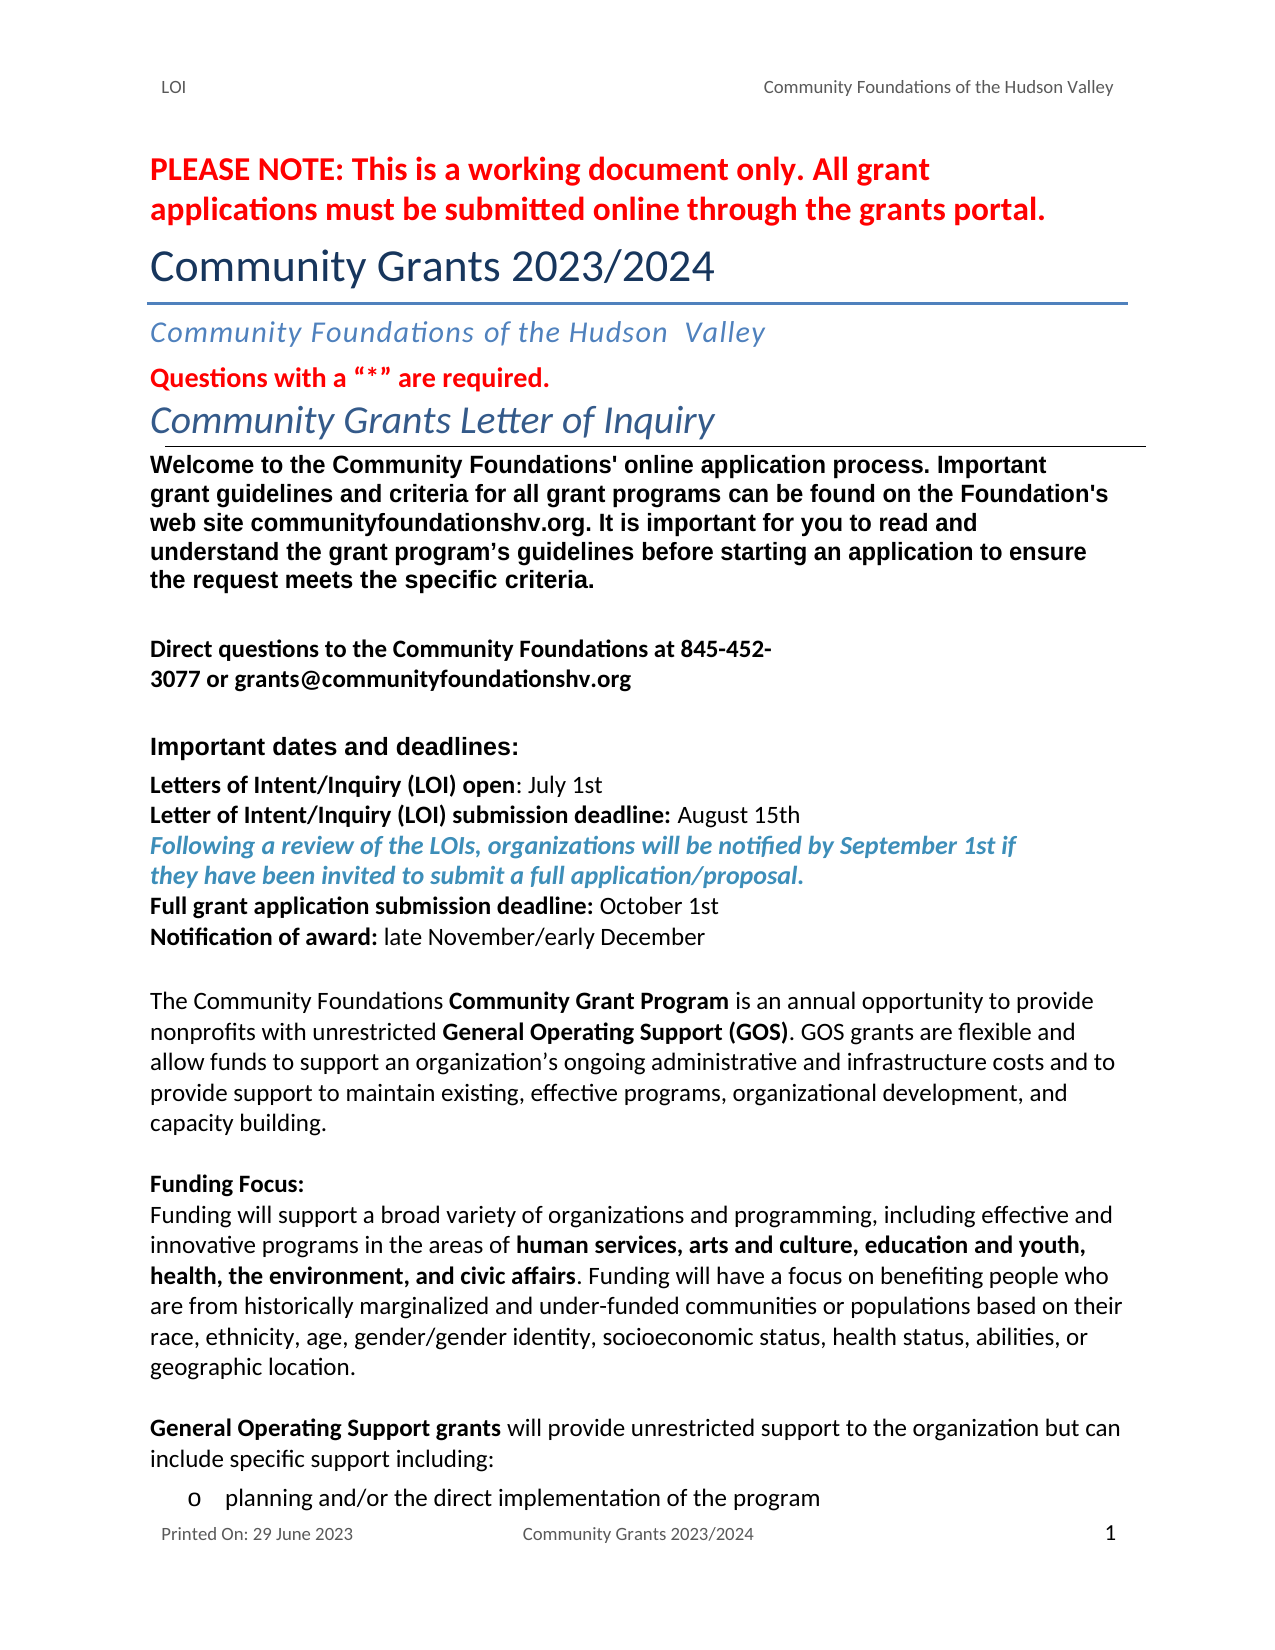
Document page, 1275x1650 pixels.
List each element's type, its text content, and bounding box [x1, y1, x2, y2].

text Letters of Intent/Inquiry (LOI) open: July 1st [150, 769, 1139, 800]
list planning and/or the direct implementation of the program [187, 1482, 1139, 1512]
text Questions with a “*” are required. [150, 358, 1139, 395]
text Important dates and deadlines: [150, 732, 1139, 761]
text General Operating Support grants will provide unrestricted support to the organization but can include specific support including: [150, 1412, 1124, 1473]
subtitle Community Grants Letter of Inquiry [150, 395, 1139, 444]
subtitle Funding Focus: [150, 1168, 1139, 1199]
subtitle Letter of Intent/Inquiry (LOI) submission deadline: August 15th [150, 800, 1139, 830]
text Notification of award: late November/early December [150, 921, 1139, 952]
text Funding will support a broad variety of organizations and programming, including effective and innovative programs in the areas of human services, arts and culture, education and youth, health, the environment, and civic affairs. Funding will have a focus on benefiting people who are from historically marginalized and under-funded communities or populations based on their race, ethnicity, age, gender/gender identity, socioeconomic status, health status, abilities, or geographic location. [150, 1199, 1126, 1382]
text Community Foundations of the Hudson Valley [150, 302, 1139, 350]
subtitle Full grant application submission deadline: October 1st [150, 891, 1139, 921]
text Community Grants 2023/2024 [150, 237, 1139, 293]
text The Community Foundations Community Grant Program is an annual opportunity to provide nonprofits with unrestricted General Operating Support (GOS). GOS grants are flexible and allow funds to support an organization’s ongoing administrative and infrastructure costs and to provide support to maintain existing, effective programs, organizational development, and capacity building. [150, 985, 1119, 1138]
subtitle Welcome to the Community Foundations' online application process. Important grant guidelines and criteria for all grant programs can be found on the Foundation's web site communityfoundationshv.org. It is important for you to read and understand the grant program’s guidelines before starting an application to ensure the request meets the specific criteria. [150, 450, 1111, 594]
text PLEASE NOTE: This is a working document only. All grant applications must be submitted online through the grants portal. [150, 148, 1089, 229]
text Direct questions to the Community Foundations at 845-452-3077 or grants@communityfoundationshv.org [150, 633, 812, 694]
text Following a review of the LOIs, organizations will be notified by September 1st if they have been invited to submit a full application/proposal. [150, 830, 1069, 891]
